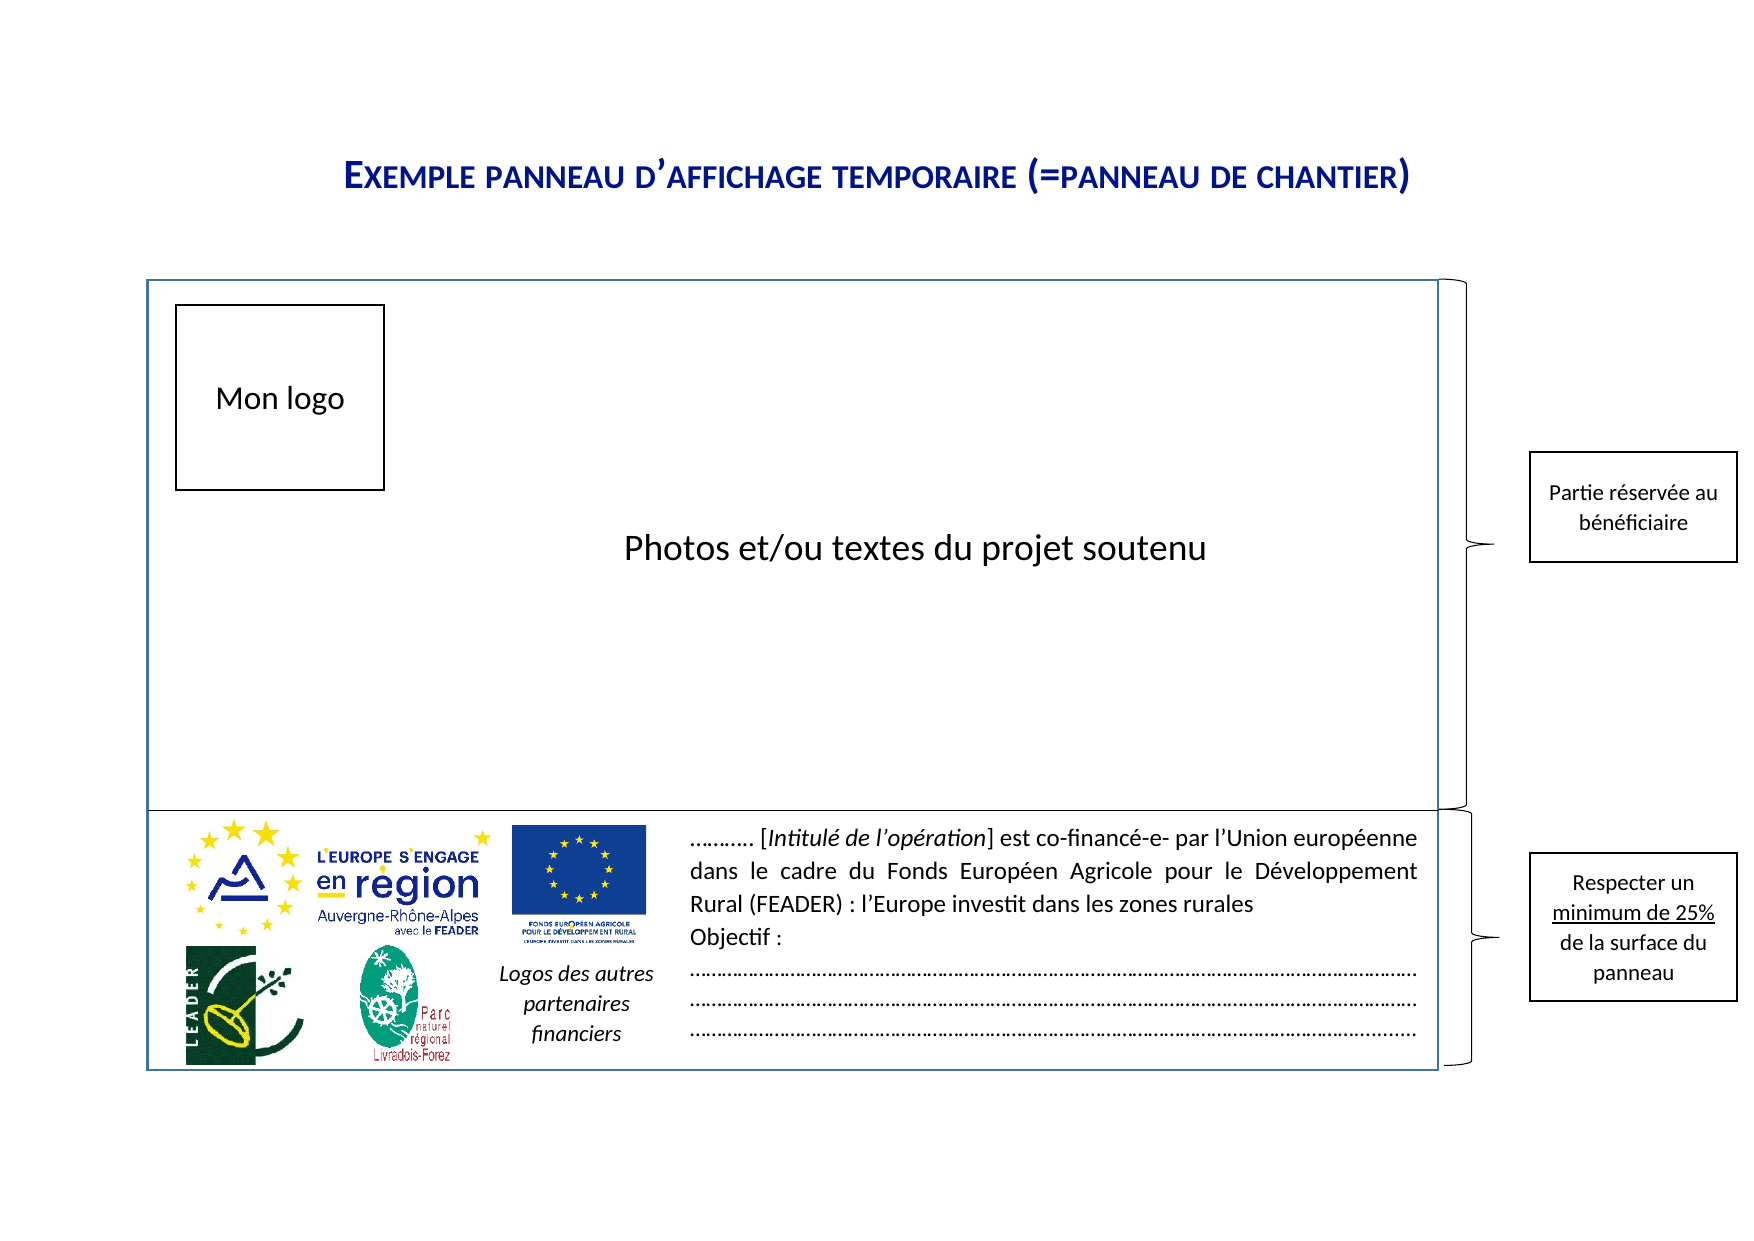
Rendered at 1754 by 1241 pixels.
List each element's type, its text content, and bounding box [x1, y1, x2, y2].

picture [359, 945, 452, 1064]
picture [185, 818, 491, 937]
text Exemple panneau d’affichage temporaire (=panneau de chantier) [148, 148, 1606, 198]
picture [186, 946, 304, 1065]
picture [512, 825, 647, 943]
